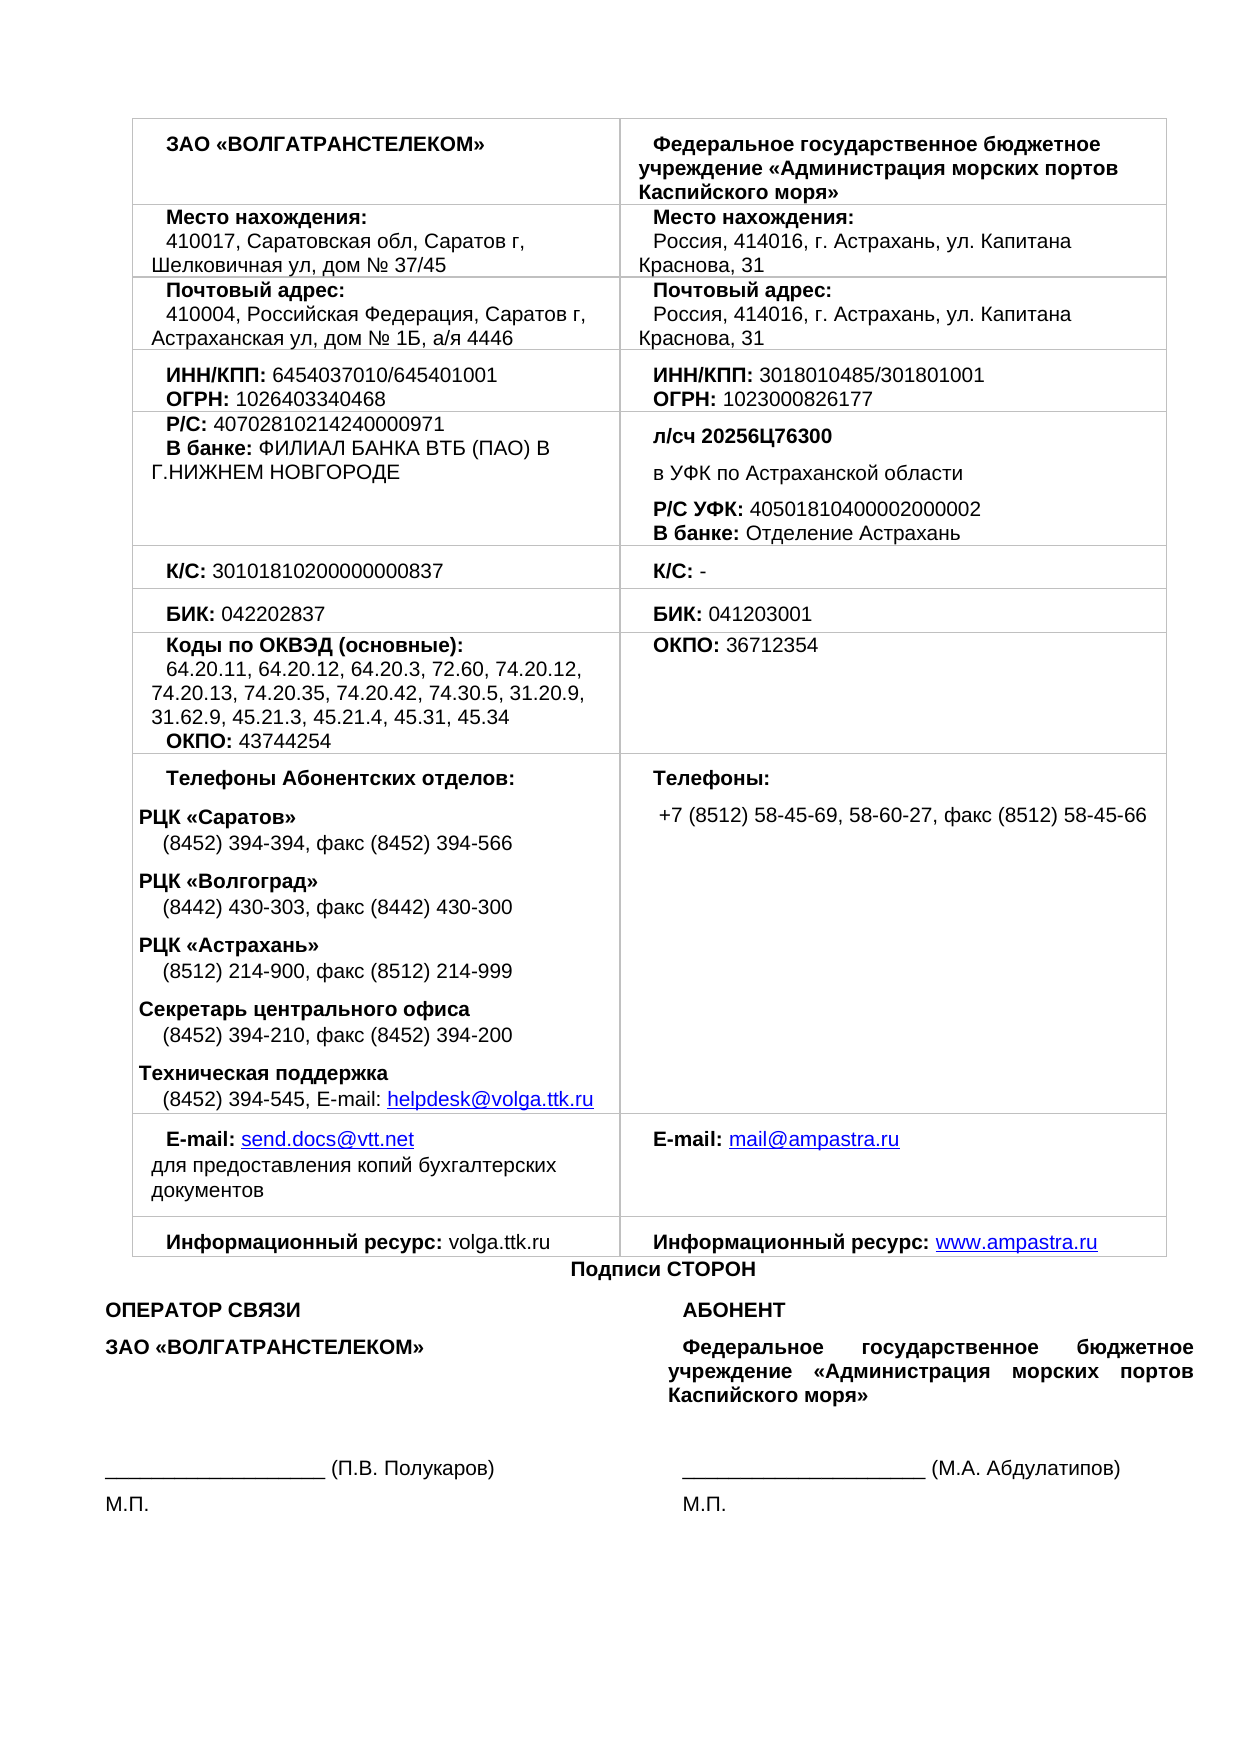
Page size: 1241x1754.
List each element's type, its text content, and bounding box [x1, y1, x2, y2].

table_cell Почтовый адрес: Россия, 414016, г. Астрахань, ул. Капитана Краснова, 31 [621, 278, 1166, 349]
table_cell Федеральное государственное бюджетное учреждение «Администрация морских портов Каспийского моря» [621, 119, 1166, 203]
table_cell E-mail: mail@ampastra.ru [621, 1114, 1166, 1216]
table_cell ИНН/КПП: 3018010485/301801001 ОГРН: 1023000826177 [621, 350, 1166, 411]
table_cell Телефоны: +7 (8512) 58-45-69, 58-60-27, факс (8512) 58-45-66 [621, 754, 1166, 1113]
table_cell ЗАО «ВОЛГАТРАНСТЕЛЕКОМ» [133, 119, 619, 203]
table_cell ОКПО: 36712354 [621, 633, 1166, 753]
table_cell К/С: 30101810200000000837 [133, 546, 619, 588]
text Подписи СТОРОН [131, 1257, 1181, 1281]
table_cell Информационный ресурс: volga.ttk.ru [133, 1217, 619, 1256]
table_cell Коды по ОКВЭД (основные): 64.20.11, 64.20.12, 64.20.3, 72.60, 74.20.12, 74.20.13, 74.20.35, 74.20.42, 74.30.5, 31.20.9, 31.62.9, 45.21.3, 45.21.4, 45.31, 45.34 ОКПО: 43744254 [133, 633, 619, 753]
table_cell М.П. [644, 1479, 1205, 1516]
table_cell ___________________ (П.В. Полукаров) [94, 1406, 644, 1479]
table_cell _____________________ (М.А. Абдулатипов) [644, 1406, 1205, 1479]
table_cell БИК: 042202837 [133, 589, 619, 632]
table_cell Почтовый адрес: 410004, Российская Федерация, Саратов г, Астраханская ул, дом № 1Б, а/я 4446 [133, 278, 619, 349]
table_cell Р/С: 40702810214240000971 В банке: ФИЛИАЛ БАНКА ВТБ (ПАО) В Г.НИЖНЕМ НОВГОРОДЕ [133, 412, 619, 545]
table_cell E-mail: send.docs@vtt.net для предоставления копий бухгалтерских документов [133, 1114, 619, 1216]
table_cell ИНН/КПП: 6454037010/645401001 ОГРН: 1026403340468 [133, 350, 619, 411]
table_cell М.П. [94, 1479, 644, 1516]
table_cell Телефоны Абонентских отделов: РЦК «Саратов» (8452) 394-394, факс (8452) 394-566 РЦК «Волгоград» (8442) 430-303, факс (8442) 430-300 РЦК «Астрахань» (8512) 214-900, факс (8512) 214-999 Секретарь центрального офиса (8452) 394-210, факс (8452) 394-200 Техническая поддержка (8452) 394-545, E-mail: helpdesk@volga.ttk.ru [133, 754, 619, 1113]
table_cell Место нахождения: Россия, 414016, г. Астрахань, ул. Капитана Краснова, 31 [621, 205, 1166, 276]
table_cell К/С: - [621, 546, 1166, 588]
table_header ОПЕРАТОР СВЯЗИ ЗАО «ВОЛГАТРАНСТЕЛЕКОМ» [94, 1286, 644, 1406]
table_cell Информационный ресурс: www.ampastra.ru [621, 1217, 1166, 1256]
table_cell Место нахождения: 410017, Саратовская обл, Саратов г, Шелковичная ул, дом № 37/45 [133, 205, 619, 276]
table_header АБОНЕНТ Федеральное государственное бюджетное учреждение «Администрация морских портов Каспийского моря» [644, 1286, 1205, 1406]
table_cell л/сч 20256Ц76300 в УФК по Астраханской области Р/С УФК: 40501810400002000002 В банке: Отделение Астрахань [621, 412, 1166, 545]
table_cell БИК: 041203001 [621, 589, 1166, 632]
